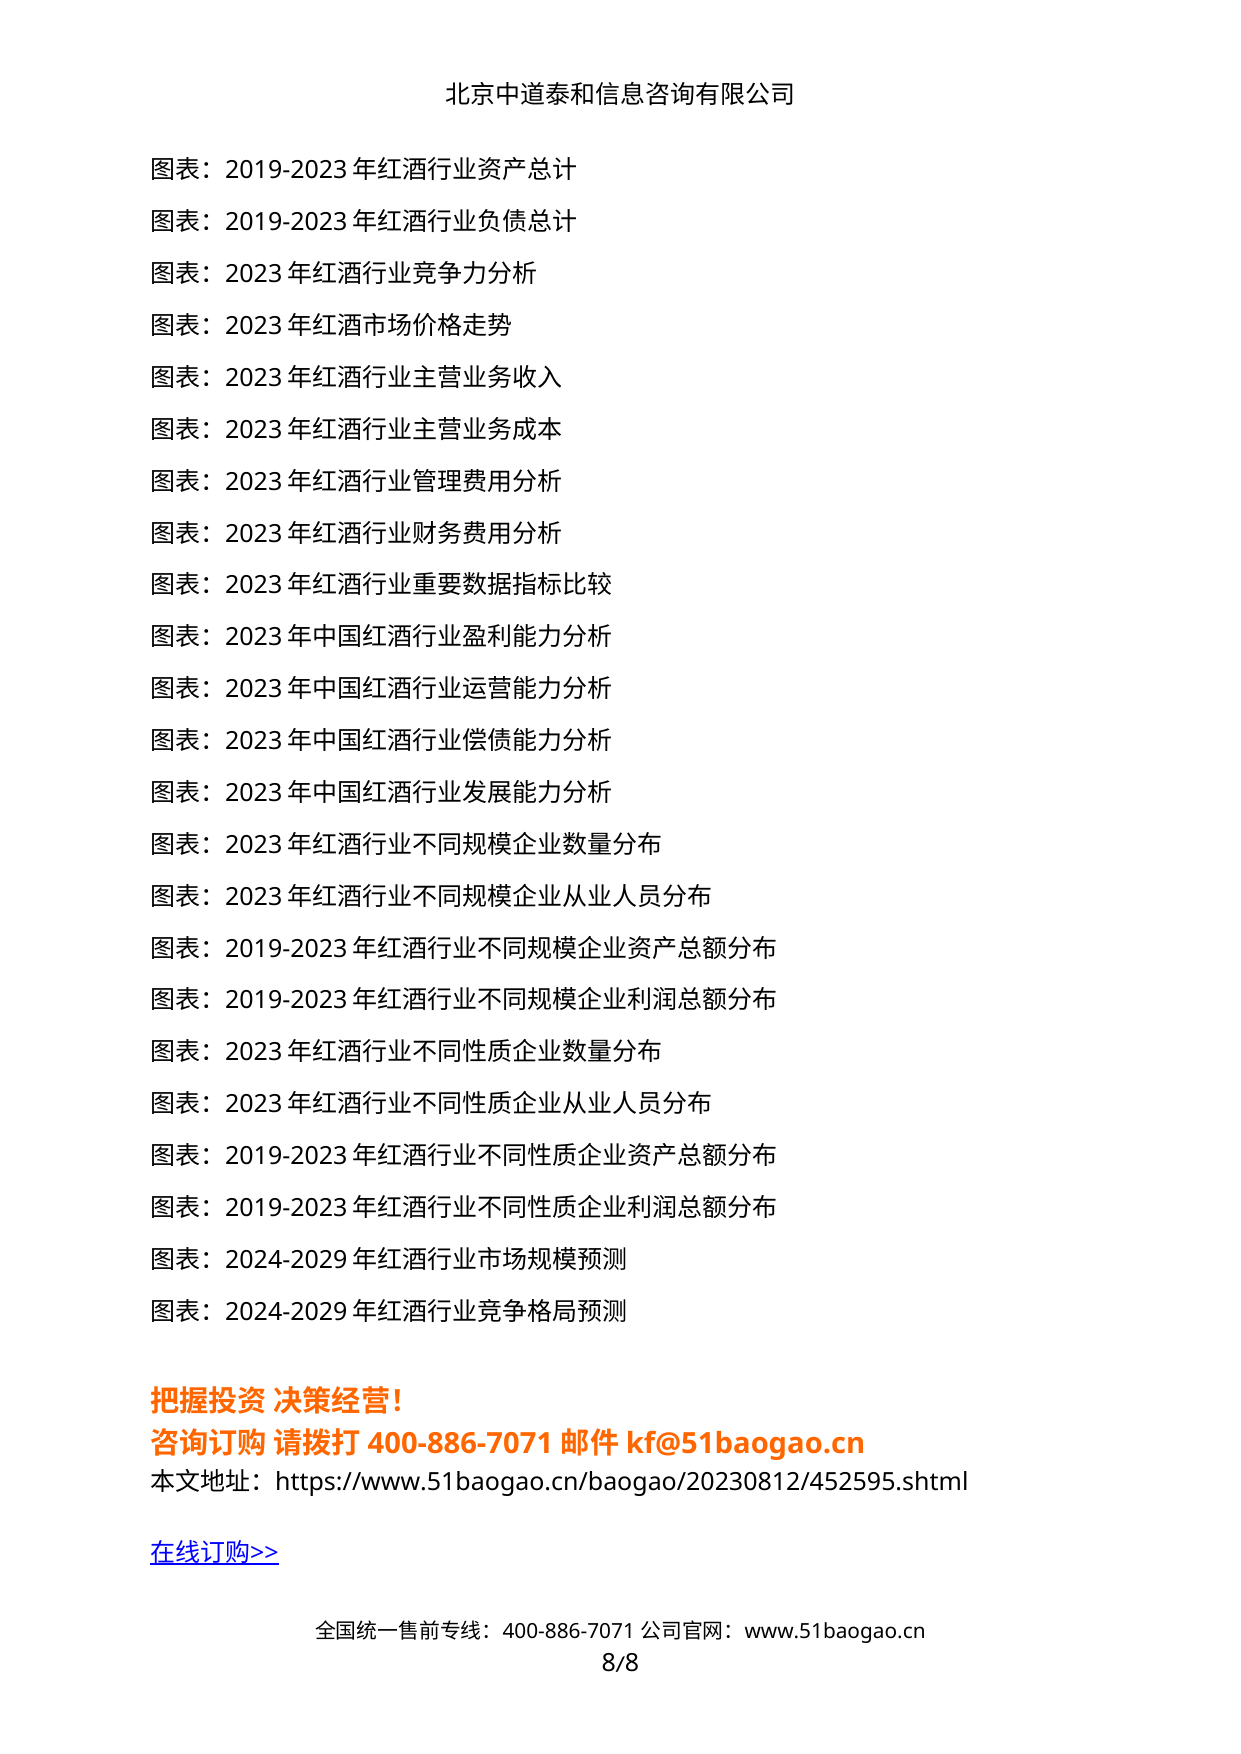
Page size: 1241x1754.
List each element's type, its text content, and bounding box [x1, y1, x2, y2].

text 图表：2023年红酒行业竞争力分析 [150, 254, 1090, 290]
text 在线订购>> [150, 1498, 1090, 1568]
text 图表：2023年红酒行业不同性质企业从业人员分布 [150, 1084, 1090, 1120]
text 图表：2023年红酒行业不同性质企业数量分布 [150, 1032, 1090, 1068]
text 图表：2019-2023年红酒行业资产总计 [150, 150, 1090, 186]
text 图表：2023年红酒行业不同规模企业数量分布 [150, 824, 1090, 861]
text 图表：2024-2029年红酒行业市场规模预测 [150, 1239, 1090, 1276]
text 图表：2019-2023年红酒行业不同规模企业资产总额分布 [150, 928, 1090, 964]
text 图表：2019-2023年红酒行业不同性质企业利润总额分布 [150, 1187, 1090, 1224]
text 图表：2023年红酒行业财务费用分析 [150, 513, 1090, 549]
text 图表：2024-2029年红酒行业竞争格局预测 [150, 1291, 1090, 1327]
text 图表：2019-2023年红酒行业负债总计 [150, 202, 1090, 238]
text 把握投资 决策经营！咨询订购 请拨打 400-886-7071 邮件 kf@51baogao.cn本文地址：https://www.51baogao.cn/baogao/20230812/452595.shtml [150, 1343, 1090, 1498]
text 图表：2023年中国红酒行业盈利能力分析 [150, 617, 1090, 653]
text 图表：2023年红酒行业管理费用分析 [150, 461, 1090, 497]
text 图表：2023年中国红酒行业偿债能力分析 [150, 721, 1090, 757]
text 图表：2023年红酒行业不同规模企业从业人员分布 [150, 876, 1090, 912]
text 图表：2023年红酒行业重要数据指标比较 [150, 565, 1090, 601]
text 图表：2023年中国红酒行业运营能力分析 [150, 669, 1090, 705]
text 图表：2023年红酒行业主营业务成本 [150, 409, 1090, 446]
text 图表：2023年红酒行业主营业务收入 [150, 357, 1090, 394]
text 图表：2023年中国红酒行业发展能力分析 [150, 772, 1090, 809]
text 图表：2023年红酒市场价格走势 [150, 306, 1090, 342]
text 图表：2019-2023年红酒行业不同性质企业资产总额分布 [150, 1136, 1090, 1172]
text 图表：2019-2023年红酒行业不同规模企业利润总额分布 [150, 980, 1090, 1016]
